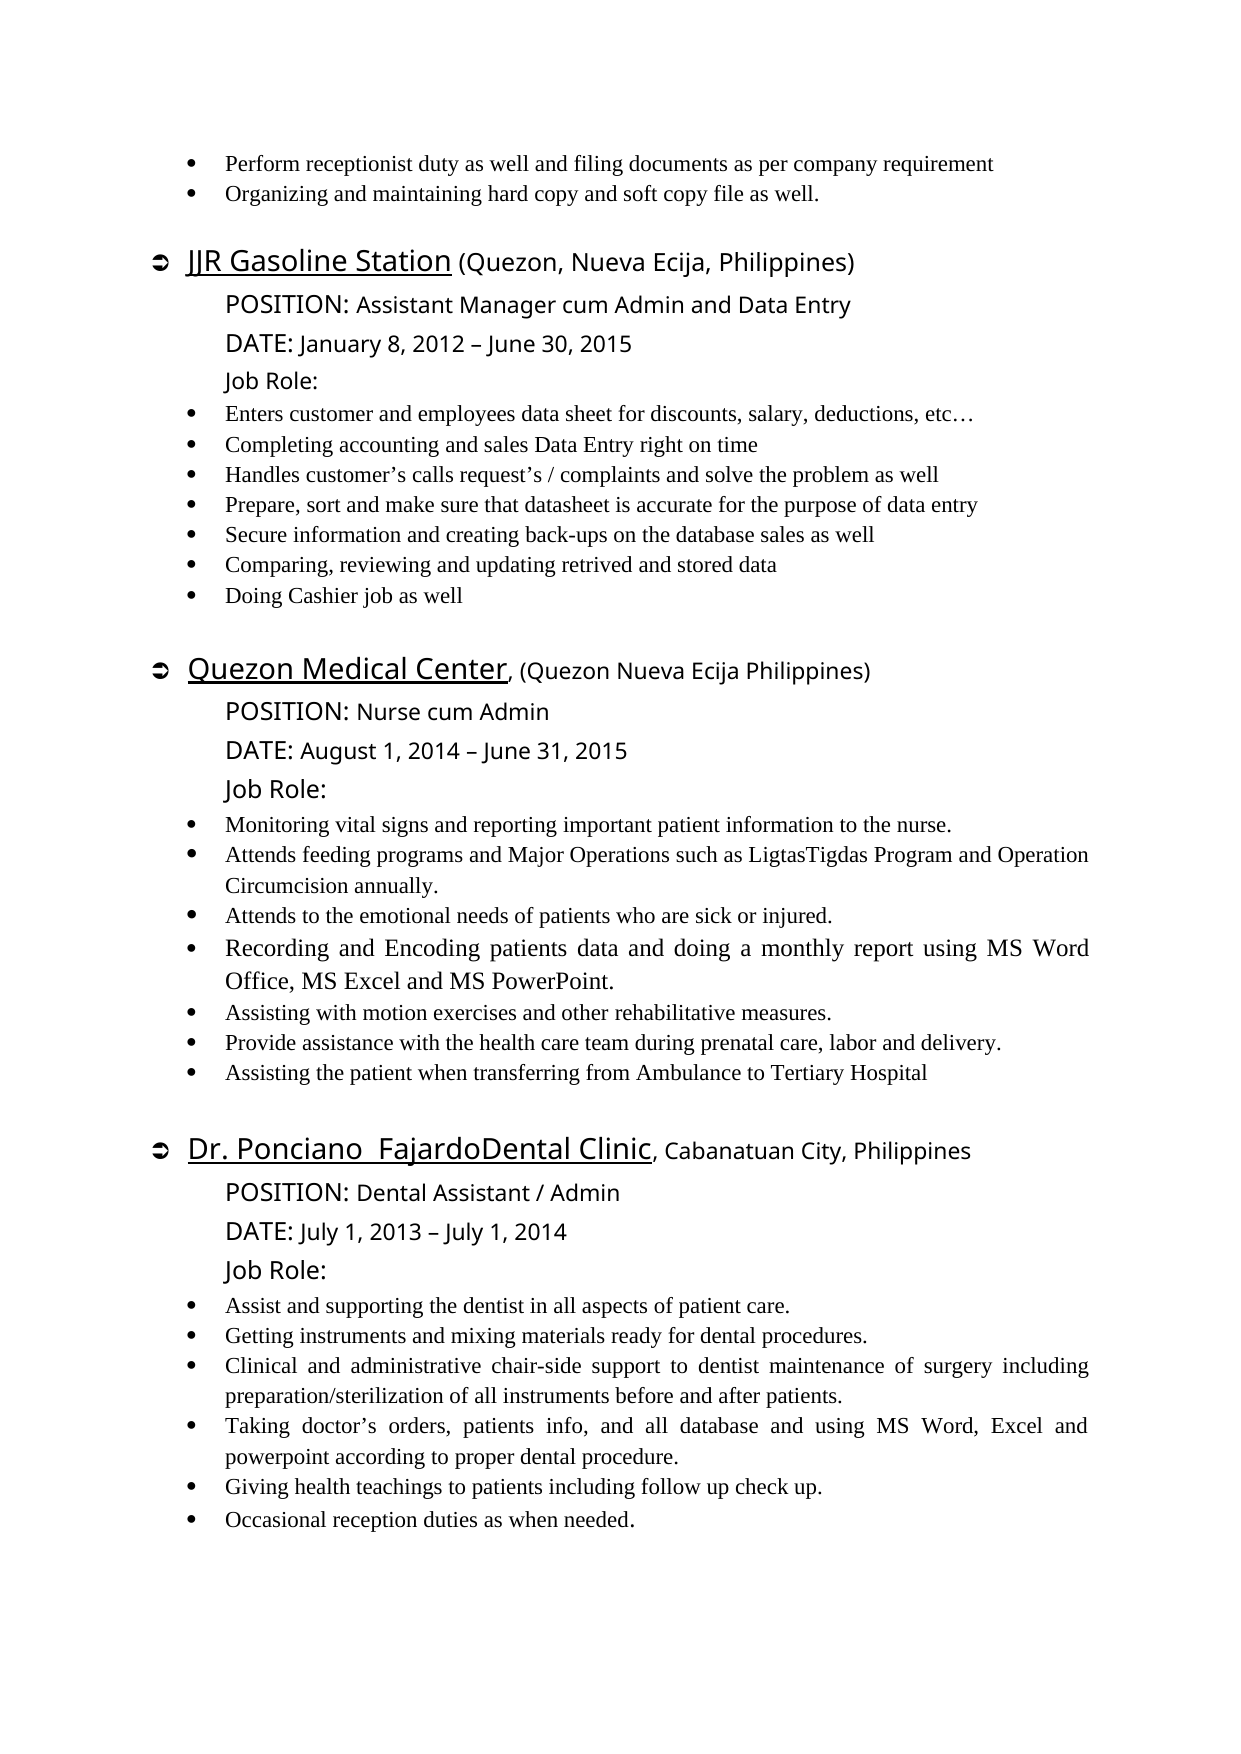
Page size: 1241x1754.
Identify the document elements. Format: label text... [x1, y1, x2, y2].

list Enters customer and employees data sheet for discounts, salary, deductions, etc… [187, 401, 1090, 427]
list Attends feeding programs and Major Operations such as LigtasTigdas Program and Operation Circumcision annually. [187, 841, 1090, 898]
list Dr. Ponciano FajardoDental Clinic, Cabanatuan City, Philippines [150, 1129, 1090, 1168]
list Assisting the patient when transferring from Ambulance to Tertiary Hospital [187, 1059, 1090, 1086]
list Giving health teachings to patients including follow up check up. [187, 1473, 1090, 1499]
list Job Role: [225, 772, 1090, 806]
list Attends to the emotional needs of patients who are sick or injured. [187, 902, 1090, 929]
list Doing Cashier job as well [187, 582, 1090, 608]
list POSITION: Dental Assistant / Admin [225, 1174, 1090, 1208]
list Job Role: [225, 1253, 1090, 1287]
list Comparing, reviewing and updating retrived and stored data [187, 552, 1090, 578]
list DATE: January 8, 2012 – June 30, 2015 [187, 325, 1090, 359]
list Getting instruments and mixing materials ready for dental procedures. [187, 1322, 1090, 1348]
list Monitoring vital signs and reporting important patient information to the nurse. [187, 811, 1090, 837]
list Occasional reception duties as when needed. [187, 1503, 1090, 1534]
list Job Role: [187, 364, 1090, 396]
list Secure information and creating back-ups on the database sales as well [187, 521, 1090, 548]
list Assisting with motion exercises and other rehabilitative measures. [187, 999, 1090, 1025]
list Provide assistance with the health care team during prenatal care, labor and delivery. [187, 1029, 1090, 1055]
list JJR Gasoline Station (Quezon, Nueva Ecija, Philippines) [150, 241, 1090, 280]
list Assist and supporting the dentist in all aspects of patient care. [187, 1292, 1090, 1318]
list Quezon Medical Center, (Quezon Nueva Ecija Philippines) [150, 648, 1090, 688]
list Clinical and administrative chair-side support to dentist maintenance of surgery including preparation/sterilization of all instruments before and after patients. [187, 1352, 1090, 1409]
list Taking doctor’s orders, patients info, and all database and using MS Word, Excel and powerpoint according to proper dental procedure. [187, 1413, 1090, 1469]
list POSITION: Assistant Manager cum Admin and Data Entry [187, 286, 1090, 320]
list Completing accounting and sales Data Entry right on time [187, 431, 1090, 457]
list DATE: August 1, 2014 – June 31, 2015 [225, 733, 1090, 767]
list Prepare, sort and make sure that datasheet is accurate for the purpose of data entry [187, 491, 1090, 517]
list Perform receptionist duty as well and filing documents as per company requirement [187, 150, 1090, 176]
list Handles customer’s calls request’s / complaints and solve the problem as well [187, 461, 1090, 487]
list Organizing and maintaining hard copy and soft copy file as well. [187, 180, 1090, 207]
list POSITION: Nurse cum Admin [225, 693, 1090, 728]
list Recording and Encoding patients data and doing a monthly report using MS Word Office, MS Excel and MS PowerPoint. [187, 933, 1090, 994]
list DATE: July 1, 2013 – July 1, 2014 [225, 1213, 1090, 1247]
